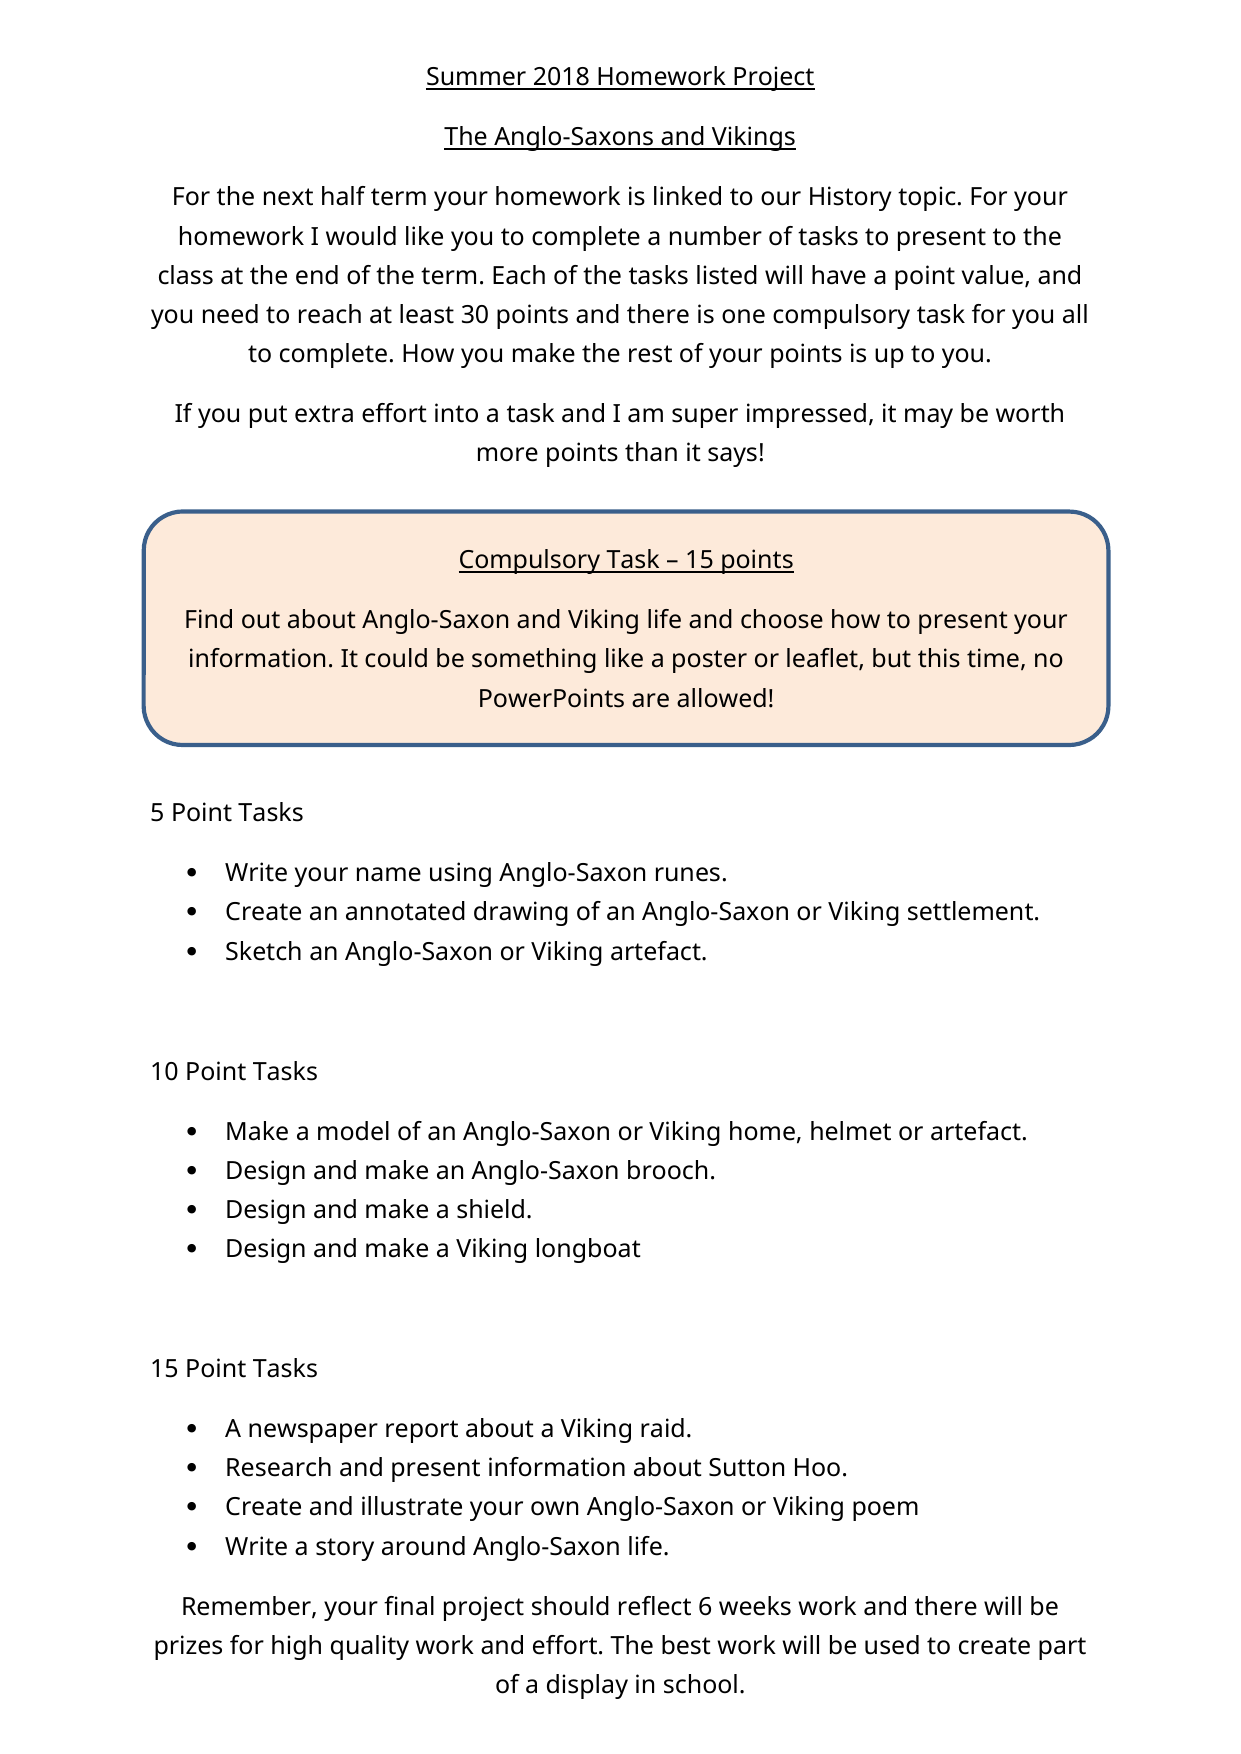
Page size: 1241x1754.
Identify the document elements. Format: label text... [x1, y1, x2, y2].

text The Anglo-Saxons and Vikings [150, 119, 1090, 153]
list Make a model of an Anglo-Saxon or Viking home, helmet or artefact. [187, 1113, 1090, 1147]
list Research and present information about Sutton Hoo. [187, 1450, 1090, 1484]
text Summer 2018 Homework Project [150, 59, 1090, 93]
list Write your name using Anglo-Saxon runes. [187, 855, 1090, 889]
list Design and make an Anglo-Saxon brooch. [187, 1152, 1090, 1186]
text Remember, your final project should reflect 6 weeks work and there will be prizes for high quality work and effort. The best work will be used to create part of a display in school. [150, 1588, 1090, 1701]
text 10 Point Tasks [150, 1053, 1090, 1087]
list Create and illustrate your own Anglo-Saxon or Viking poem [187, 1489, 1090, 1523]
list Design and make a shield. [187, 1192, 1090, 1226]
list Create an annotated drawing of an Anglo-Saxon or Viking settlement. [187, 894, 1090, 928]
text If you put extra effort into a task and I am super impressed, it may be worth more points than it says! [150, 396, 1090, 469]
list Write a story around Anglo-Saxon life. [187, 1528, 1090, 1562]
list Sketch an Anglo-Saxon or Viking artefact. [187, 933, 1090, 967]
text 5 Point Tasks [150, 795, 1090, 829]
list Design and make a Viking longboat [187, 1231, 1090, 1265]
list A newspaper report about a Viking raid. [187, 1411, 1090, 1445]
text For the next half term your homework is linked to our History topic. For your homework I would like you to complete a number of tasks to present to the class at the end of the term. Each of the tasks listed will have a point value, and you need to reach at least 30 points and there is one compulsory task for you all to complete. How you make the rest of your points is up to you. [150, 179, 1090, 370]
text 15 Point Tasks [150, 1351, 1090, 1385]
